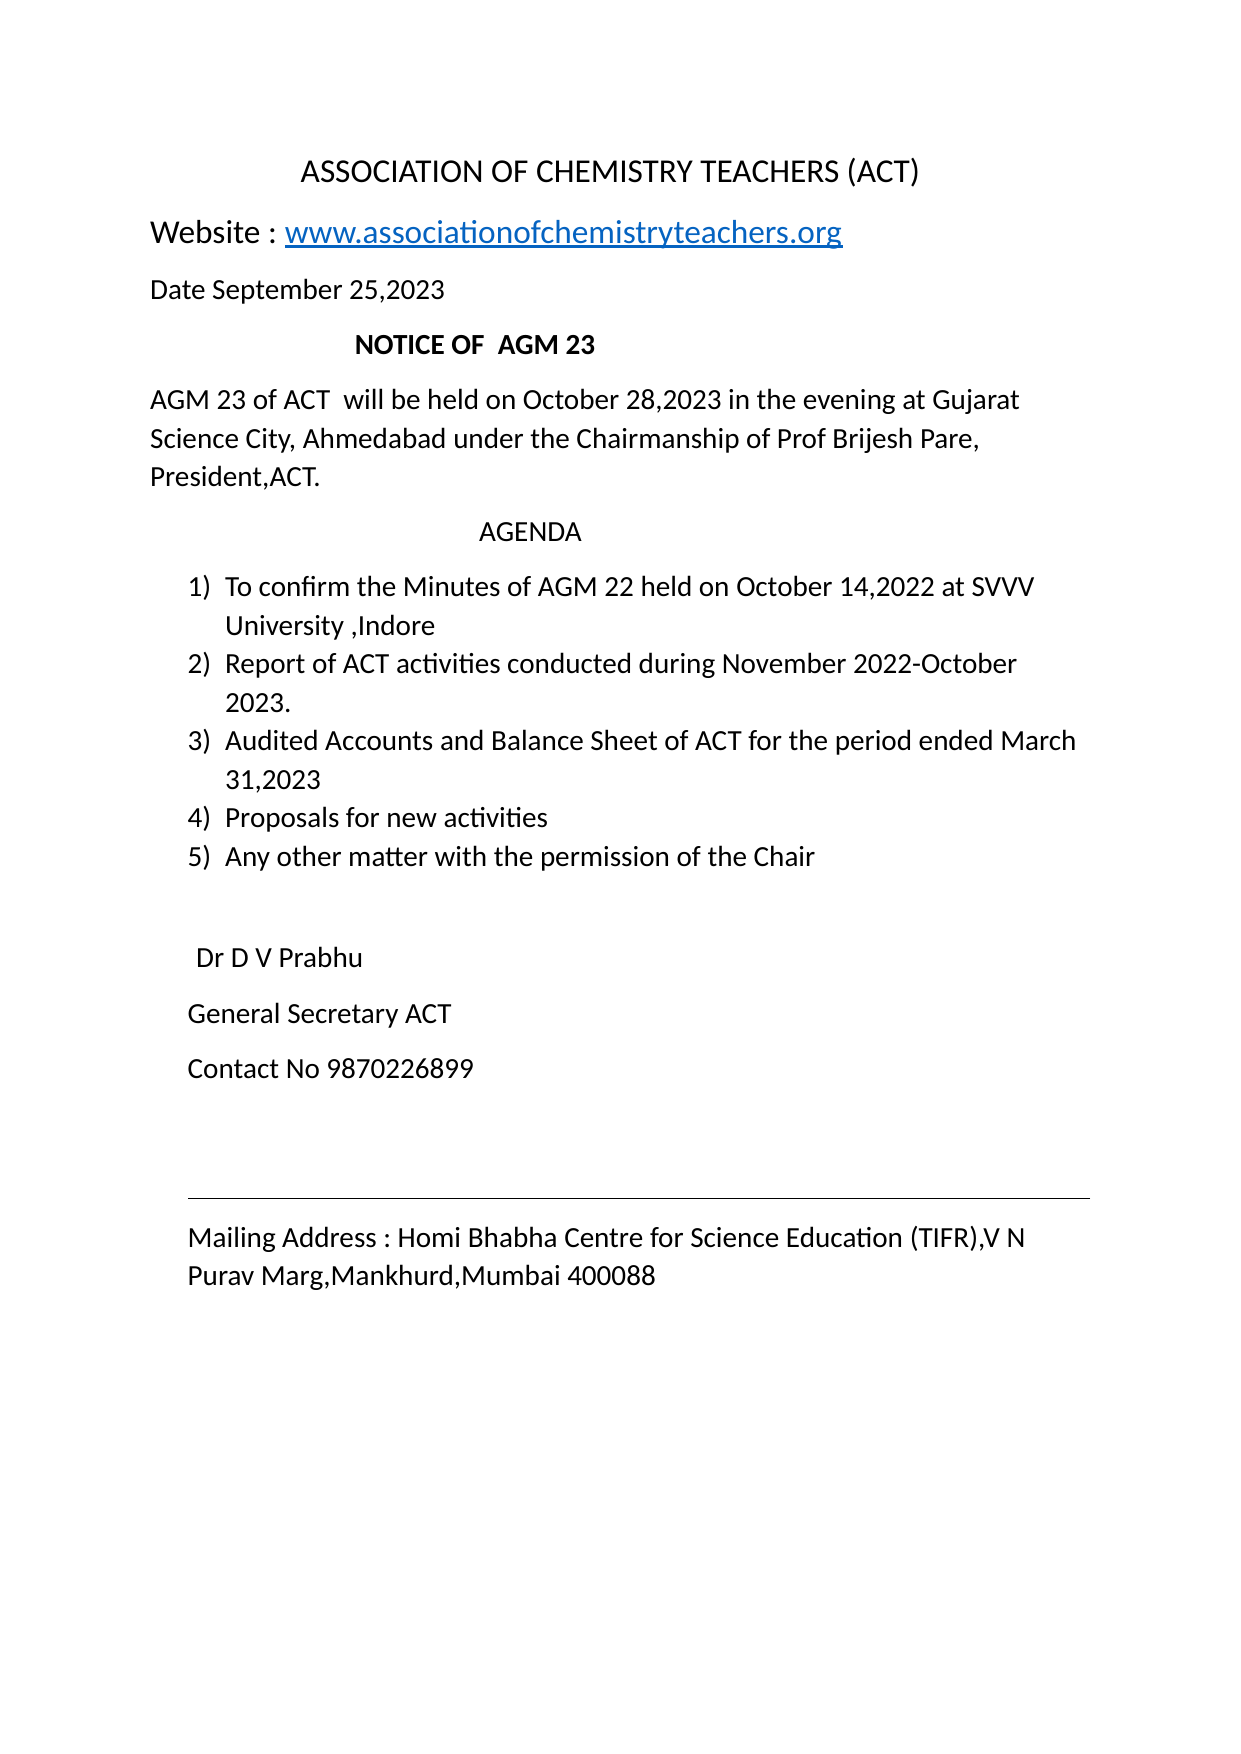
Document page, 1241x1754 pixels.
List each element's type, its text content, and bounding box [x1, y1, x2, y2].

text Dr D V Prabhu [150, 939, 1090, 975]
text General Secretary ACT [187, 995, 1090, 1030]
list Proposals for new activities [187, 799, 1090, 835]
text NOTICE OF AGM 23 [150, 326, 1090, 362]
text ASSOCIATION OF CHEMISTRY TEACHERS (ACT) [150, 150, 1090, 191]
text AGM 23 of ACT will be held on October 28,2023 in the evening at Gujarat Science City, Ahmedabad under the Chairmanship of Prof Brijesh Pare, President,ACT. [150, 381, 1090, 494]
text Date September 25,2023 [150, 271, 1090, 307]
list Any other matter with the permission of the Chair [187, 838, 1090, 873]
list Audited Accounts and Balance Sheet of ACT for the period ended March 31,2023 [187, 722, 1090, 796]
list To confirm the Minutes of AGM 22 held on October 14,2022 at SVVV University ,Indore [187, 568, 1090, 643]
text Website : www.associationofchemistryteachers.org [150, 211, 1090, 251]
text AGENDA [150, 513, 1090, 549]
text Mailing Address : Homi Bhabha Centre for Science Education (TIFR),V N Purav Marg,Mankhurd,Mumbai 400088 [187, 1219, 1090, 1293]
list Report of ACT activities conducted during November 2022-October 2023. [187, 645, 1090, 719]
text Contact No 9870226899 [187, 1050, 1090, 1085]
